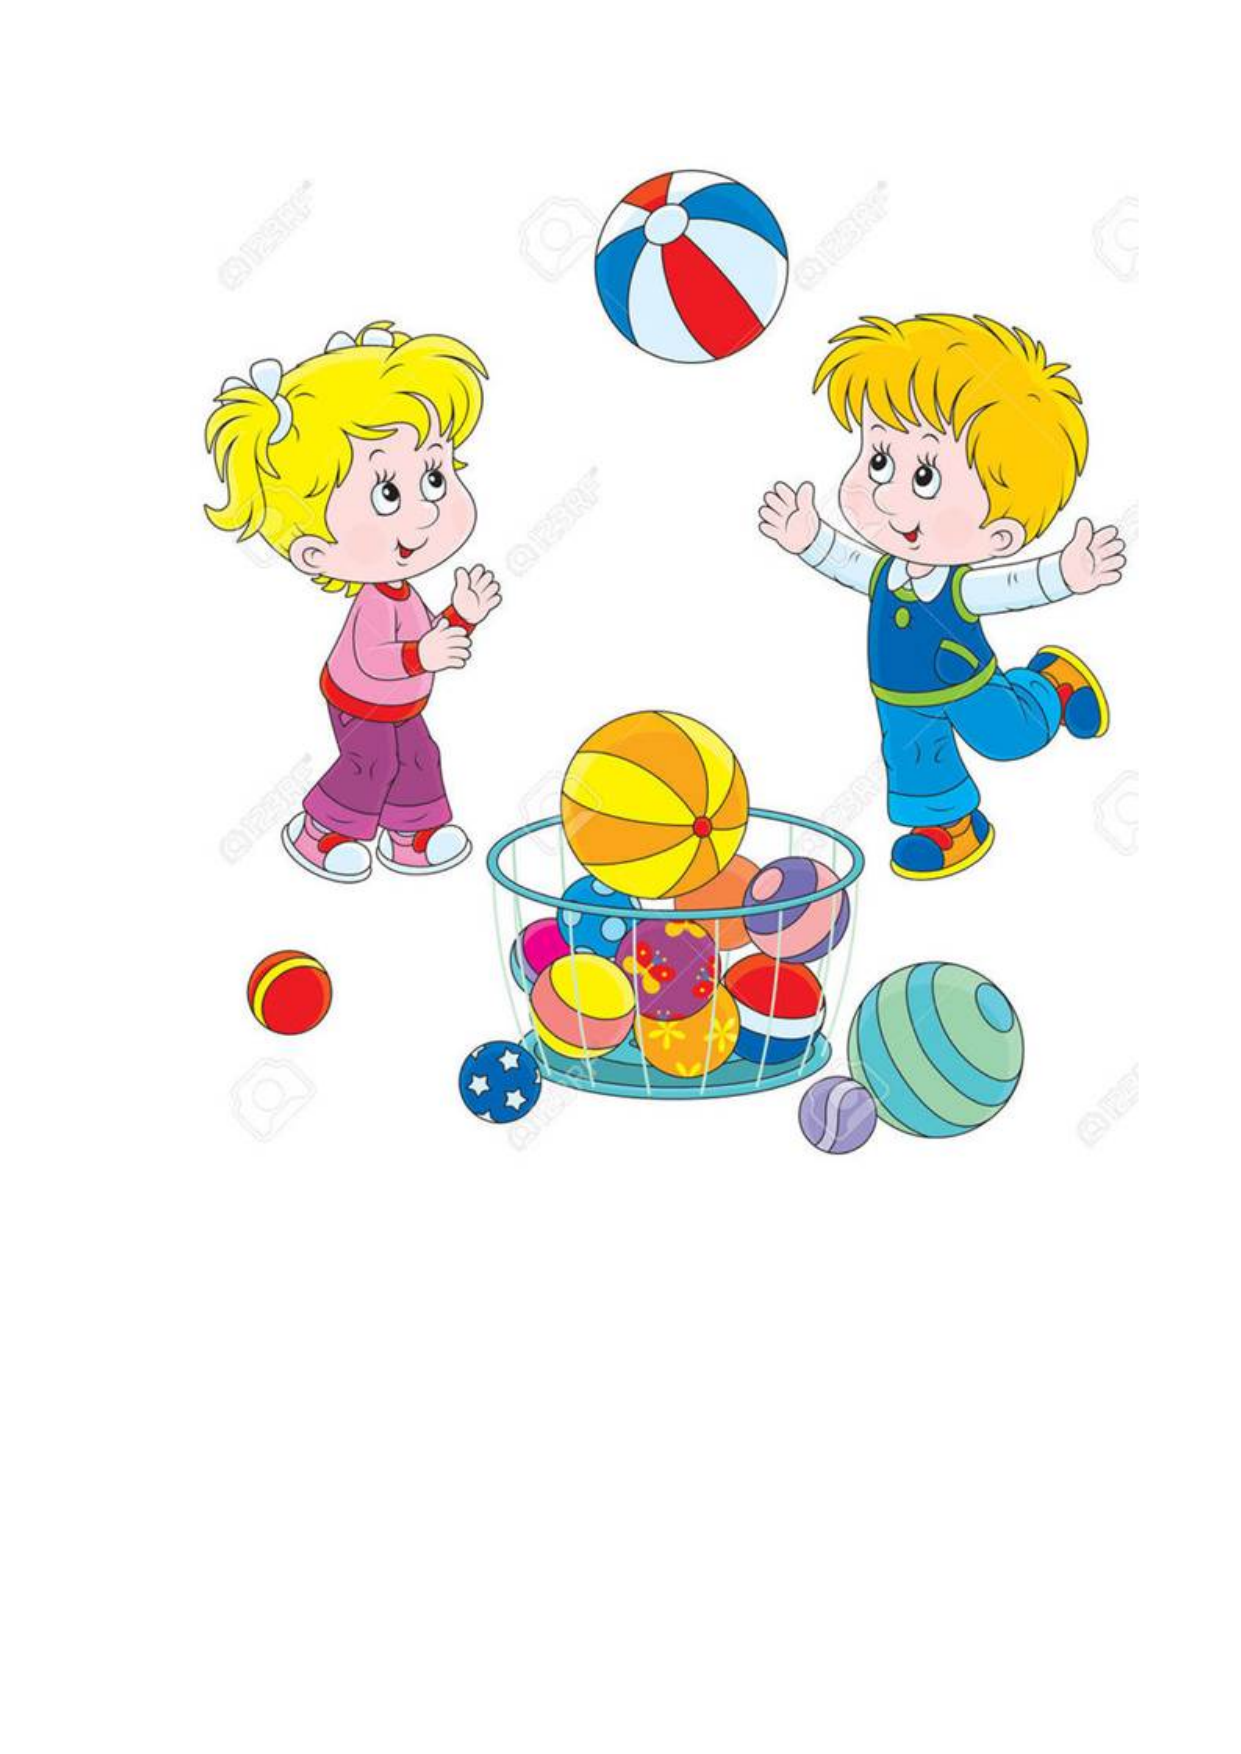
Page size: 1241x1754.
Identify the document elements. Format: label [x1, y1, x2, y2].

picture [190, 156, 1139, 1172]
